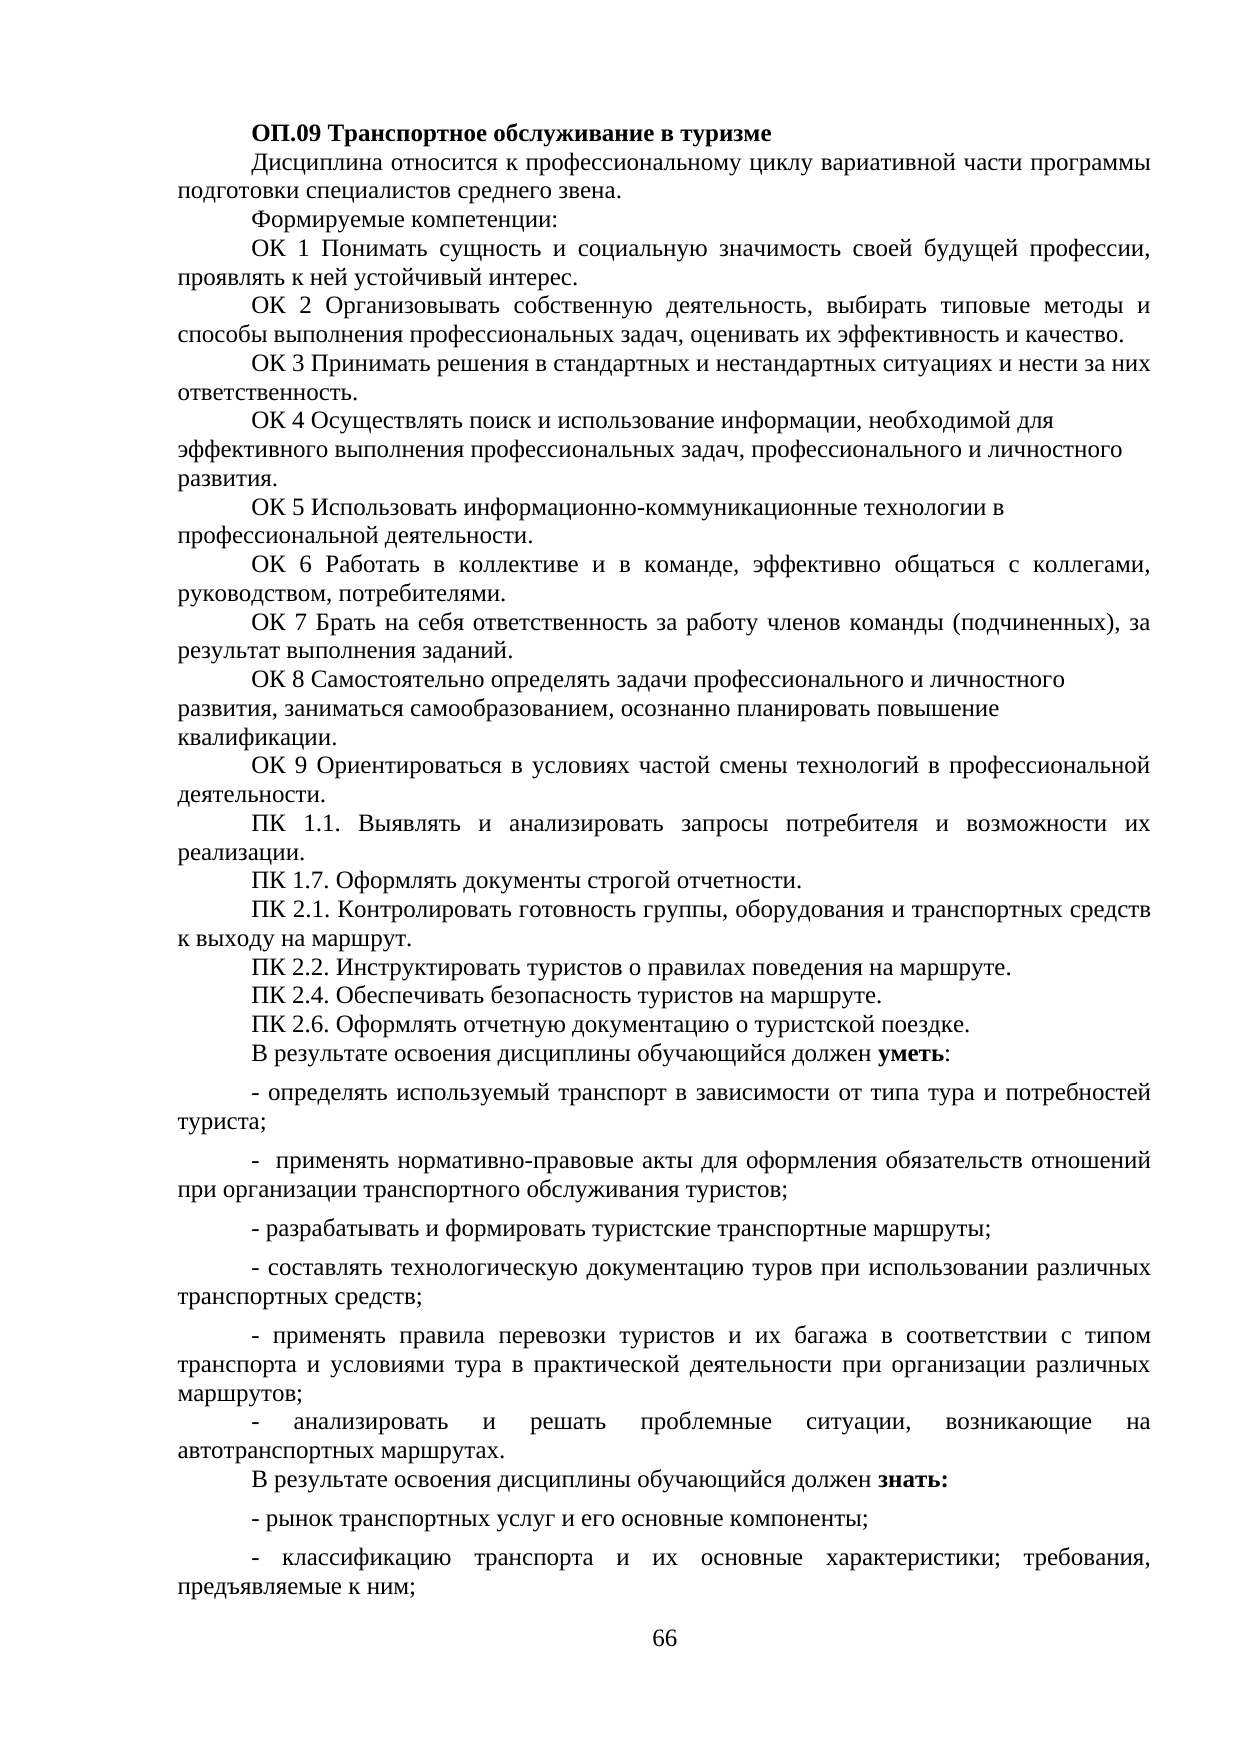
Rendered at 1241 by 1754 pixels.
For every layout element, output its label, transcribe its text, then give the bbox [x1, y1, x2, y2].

text - рынок транспортных услуг и его основные компоненты; [177, 1503, 1152, 1532]
text ПК 1.7. Оформлять документы строгой отчетности. [177, 866, 1152, 894]
text ОК 1 Понимать сущность и социальную значимость своей будущей профессии, проявлять к ней устойчивый интерес. [177, 233, 1152, 291]
text - определять используемый транспорт в зависимости от типа тура и потребностей туриста; [177, 1077, 1152, 1135]
text - классификацию транспорта и их основные характеристики; требования, предъявляемые к ним; [177, 1542, 1152, 1600]
text ОК 5 Использовать информационно-коммуникационные технологии в профессиональной деятельности. [177, 492, 1152, 549]
text - применять нормативно-правовые акты для оформления обязательств отношений при организации транспортного обслуживания туристов; [177, 1145, 1152, 1203]
text ОК 3 Принимать решения в стандартных и нестандартных ситуациях и нести за них ответственность. [177, 348, 1152, 406]
text - разрабатывать и формировать туристские транспортные маршруты; [177, 1213, 1152, 1242]
text - применять правила перевозки туристов и их багажа в соответствии с типом транспорта и условиями тура в практической деятельности при организации различных маршрутов; [177, 1320, 1152, 1406]
text Дисциплина относится к профессиональному циклу вариативной части программы подготовки специалистов среднего звена. [177, 147, 1152, 204]
text ОП.09 Транспортное обслуживание в туризме [177, 118, 1152, 147]
text ПК 2.4. Обеспечивать безопасность туристов на маршруте. [177, 981, 1152, 1009]
text Формируемые компетенции: [177, 204, 1152, 233]
text ОК 7 Брать на себя ответственность за работу членов команды (подчиненных), за результат выполнения заданий. [177, 607, 1152, 664]
text ОК 4 Осуществлять поиск и использование информации, необходимой для эффективного выполнения профессиональных задач, профессионального и личностного развития. [177, 406, 1152, 492]
text ОК 2 Организовывать собственную деятельность, выбирать типовые методы и способы выполнения профессиональных задач, оценивать их эффективность и качество. [177, 291, 1152, 348]
text - анализировать и решать проблемные ситуации, возникающие на автотранспортных маршрутах. [177, 1406, 1152, 1464]
text ПК 2.6. Оформлять отчетную документацию о туристской поездке. [177, 1009, 1152, 1038]
text ПК 2.1. Контролировать готовность группы, оборудования и транспортных средств к выходу на маршрут. [177, 894, 1152, 952]
text В результате освоения дисциплины обучающийся должен знать: [177, 1464, 1152, 1493]
text ПК 2.2. Инструктировать туристов о правилах поведения на маршруте. [177, 952, 1152, 981]
text - составлять технологическую документацию туров при использовании различных транспортных средств; [177, 1252, 1152, 1310]
text ОК 8 Самостоятельно определять задачи профессионального и личностного развития, заниматься самообразованием, осознанно планировать повышение квалификации. [177, 664, 1152, 751]
text В результате освоения дисциплины обучающийся должен уметь: [177, 1038, 1152, 1067]
text ОК 9 Ориентироваться в условиях частой смены технологий в профессиональной деятельности. [177, 751, 1152, 808]
text ПК 1.1. Выявлять и анализировать запросы потребителя и возможности их реализации. [177, 808, 1152, 866]
text ОК 6 Работать в коллективе и в команде, эффективно общаться с коллегами, руководством, потребителями. [177, 549, 1152, 607]
